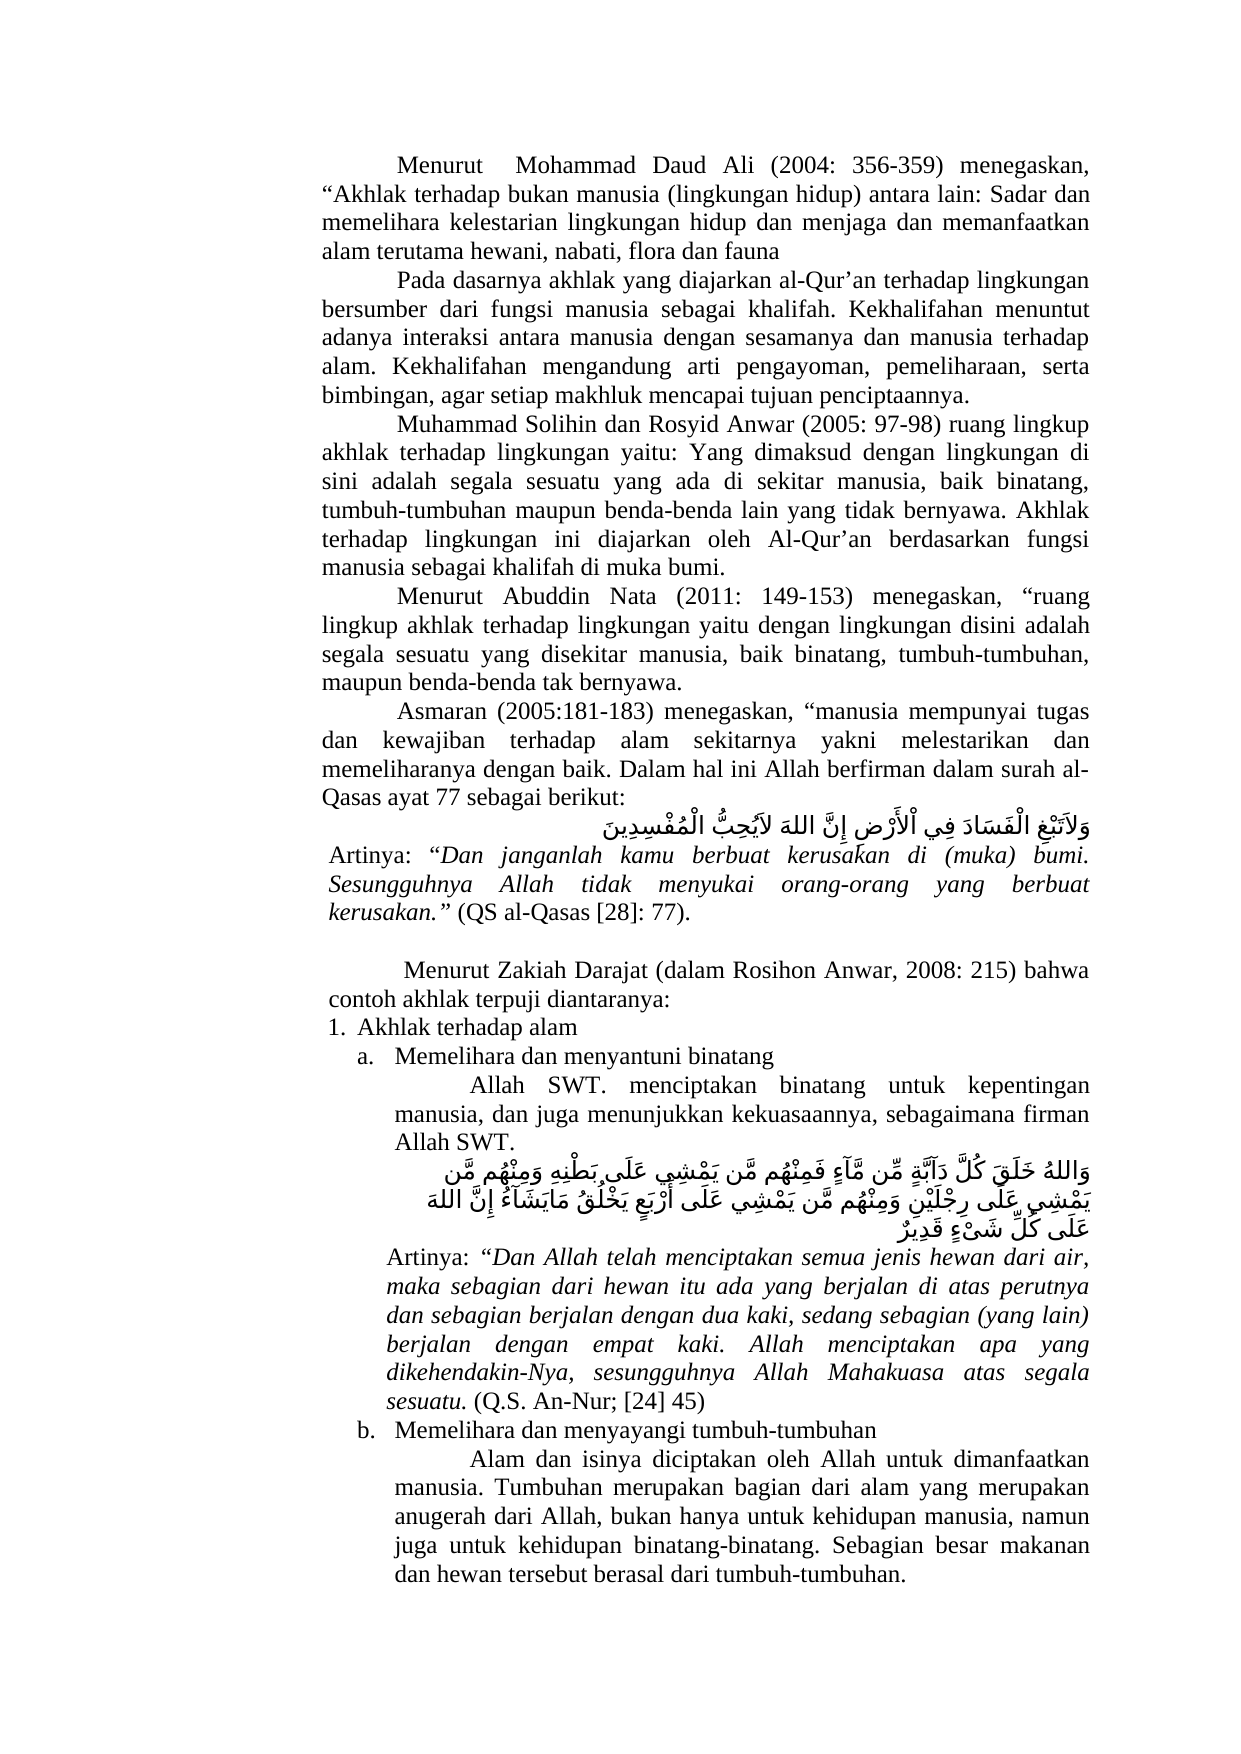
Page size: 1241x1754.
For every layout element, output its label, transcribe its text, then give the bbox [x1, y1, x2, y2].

text Menurut Zakiah Darajat (dalam Rosihon Anwar, 2008: 215) bahwa contoh akhlak terpuji diantaranya: [328, 955, 1090, 1012]
list وَلاَتَبْغِ الْفَسَادَ فِي اْلأَرْضِ إِنَّ اللهَ لاَيُحِبُّ الْمُفْسِدِينَ [337, 811, 1090, 840]
list Memelihara dan menyayangi tumbuh-tumbuhan [357, 1415, 1090, 1444]
list Artinya: “Dan Allah telah menciptakan semua jenis hewan dari air, maka sebagian dari hewan itu ada yang berjalan di atas perutnya dan sebagian berjalan dengan dua kaki, sedang sebagian (yang lain) berjalan dengan empat kaki. Allah menciptakan apa yang dikehendakin-Nya, sesungguhnya Allah Mahakuasa atas segala sesuatu. (Q.S. An-Nur; [24] 45) [386, 1242, 1090, 1415]
text Menurut Abuddin Nata (2011: 149-153) menegaskan, “ruang lingkup akhlak terhadap lingkungan yaitu dengan lingkungan disini adalah segala sesuatu yang disekitar manusia, baik binatang, tumbuh-tumbuhan, maupun benda-benda tak bernyawa. [322, 581, 1090, 696]
list Akhlak terhadap alam [327, 1012, 1090, 1041]
list وَاللهُ خَلَقَ كُلَّ دَآبَّةٍ مِّن مَّآءٍ فَمِنْهُم مَّن يَمْشِي عَلَى بَطْنِهِ وَمِنْهُم مَّن يَمْشِي عَلَى رِجْلَيْنِ وَمِنْهُم مَّن يَمْشِي عَلَى أَرْبَعٍ يَخْلُقُ مَايَشَآءُ إِنَّ اللهَ عَلَى كُلِّ شَىْءٍ قَدِيرٌ [386, 1156, 1090, 1242]
text Alam dan isinya diciptakan oleh Allah untuk dimanfaatkan manusia. Tumbuhan merupakan bagian dari alam yang merupakan anugerah dari Allah, bukan hanya untuk kehidupan manusia, namun juga untuk kehidupan binatang-binatang. Sebagian besar makanan dan hewan tersebut berasal dari tumbuh-tumbuhan. [394, 1444, 1090, 1587]
list Memelihara dan menyantuni binatang [357, 1041, 1090, 1070]
text Muhammad Solihin dan Rosyid Anwar (2005: 97-98) ruang lingkup akhlak terhadap lingkungan yaitu: Yang dimaksud dengan lingkungan di sini adalah segala sesuatu yang ada di sekitar manusia, baik binatang, tumbuh-tumbuhan maupun benda-benda lain yang tidak bernyawa. Akhlak terhadap lingkungan ini diajarkan oleh Al-Qur’an berdasarkan fungsi manusia sebagai khalifah di muka bumi. [322, 409, 1090, 581]
text Artinya: “Dan janganlah kamu berbuat kerusakan di (muka) bumi. Sesungguhnya Allah tidak menyukai orang-orang yang berbuat kerusakan.” (QS al-Qasas [28]: 77). [328, 840, 1090, 926]
text Allah SWT. menciptakan binatang untuk kepentingan manusia, dan juga menunjukkan kekuasaannya, sebagaimana firman Allah SWT. [394, 1070, 1090, 1156]
text Pada dasarnya akhlak yang diajarkan al-Qur’an terhadap lingkungan bersumber dari fungsi manusia sebagai khalifah. Kekhalifahan menuntut adanya interaksi antara manusia dengan sesamanya dan manusia terhadap alam. Kekhalifahan mengandung arti pengayoman, pemeliharaan, serta bimbingan, agar setiap makhluk mencapai tujuan penciptaannya. [322, 265, 1090, 409]
text Menurut Mohammad Daud Ali (2004: 356-359) menegaskan, “Akhlak terhadap bukan manusia (lingkungan hidup) antara lain: Sadar dan memelihara kelestarian lingkungan hidup dan menjaga dan memanfaatkan alam terutama hewani, nabati, flora dan fauna [322, 150, 1090, 265]
text Asmaran (2005:181-183) menegaskan, “manusia mempunyai tugas dan kewajiban terhadap alam sekitarnya yakni melestarikan dan memeliharanya dengan baik. Dalam hal ini Allah berfirman dalam surah al-Qasas ayat 77 sebagai berikut: [322, 696, 1090, 811]
